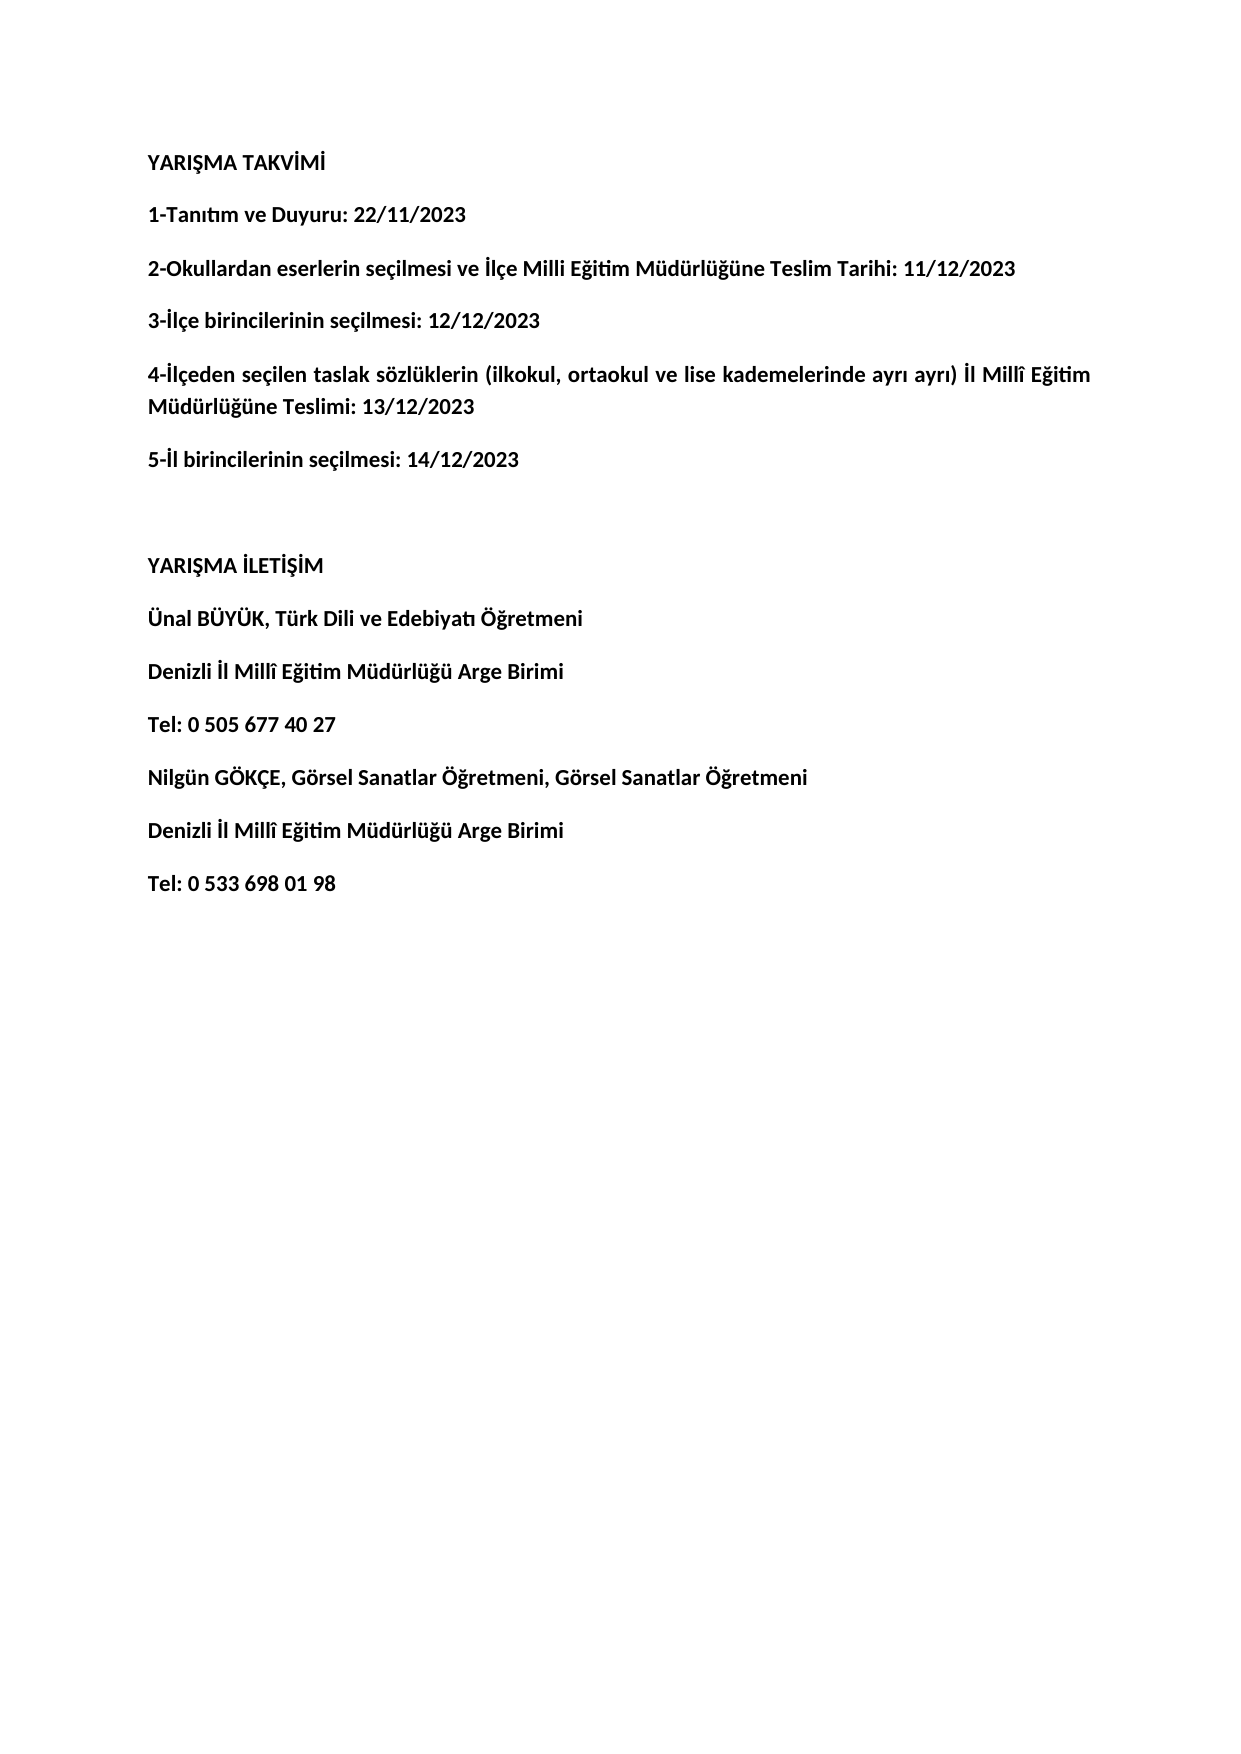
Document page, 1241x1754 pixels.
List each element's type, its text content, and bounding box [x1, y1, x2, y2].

text Tel: 0 505 677 40 27 [148, 710, 1093, 738]
text Denizli İl Millî Eğitim Müdürlüğü Arge Birimi [148, 816, 1093, 844]
text 3-İlçe birincilerinin seçilmesi: 12/12/2023 [148, 307, 1093, 335]
text YARIŞMA İLETİŞİM [148, 551, 1093, 579]
text 5-İl birincilerinin seçilmesi: 14/12/2023 [148, 445, 1093, 473]
text 2-Okullardan eserlerin seçilmesi ve İlçe Milli Eğitim Müdürlüğüne Teslim Tarihi: 11/12/2023 [148, 254, 1093, 282]
text Tel: 0 533 698 01 98 [148, 869, 1093, 897]
text 1-Tanıtım ve Duyuru: 22/11/2023 [148, 201, 1093, 229]
text YARIŞMA TAKVİMİ [148, 148, 1093, 176]
text Denizli İl Millî Eğitim Müdürlüğü Arge Birimi [148, 657, 1093, 685]
text Ünal BÜYÜK, Türk Dili ve Edebiyatı Öğretmeni [148, 604, 1093, 632]
text Nilgün GÖKÇE, Görsel Sanatlar Öğretmeni, Görsel Sanatlar Öğretmeni [148, 763, 1093, 791]
text 4-İlçeden seçilen taslak sözlüklerin (ilkokul, ortaokul ve lise kademelerinde ayrı ayrı) İl Millî Eğitim Müdürlüğüne Teslimi: 13/12/2023 [148, 360, 1093, 420]
